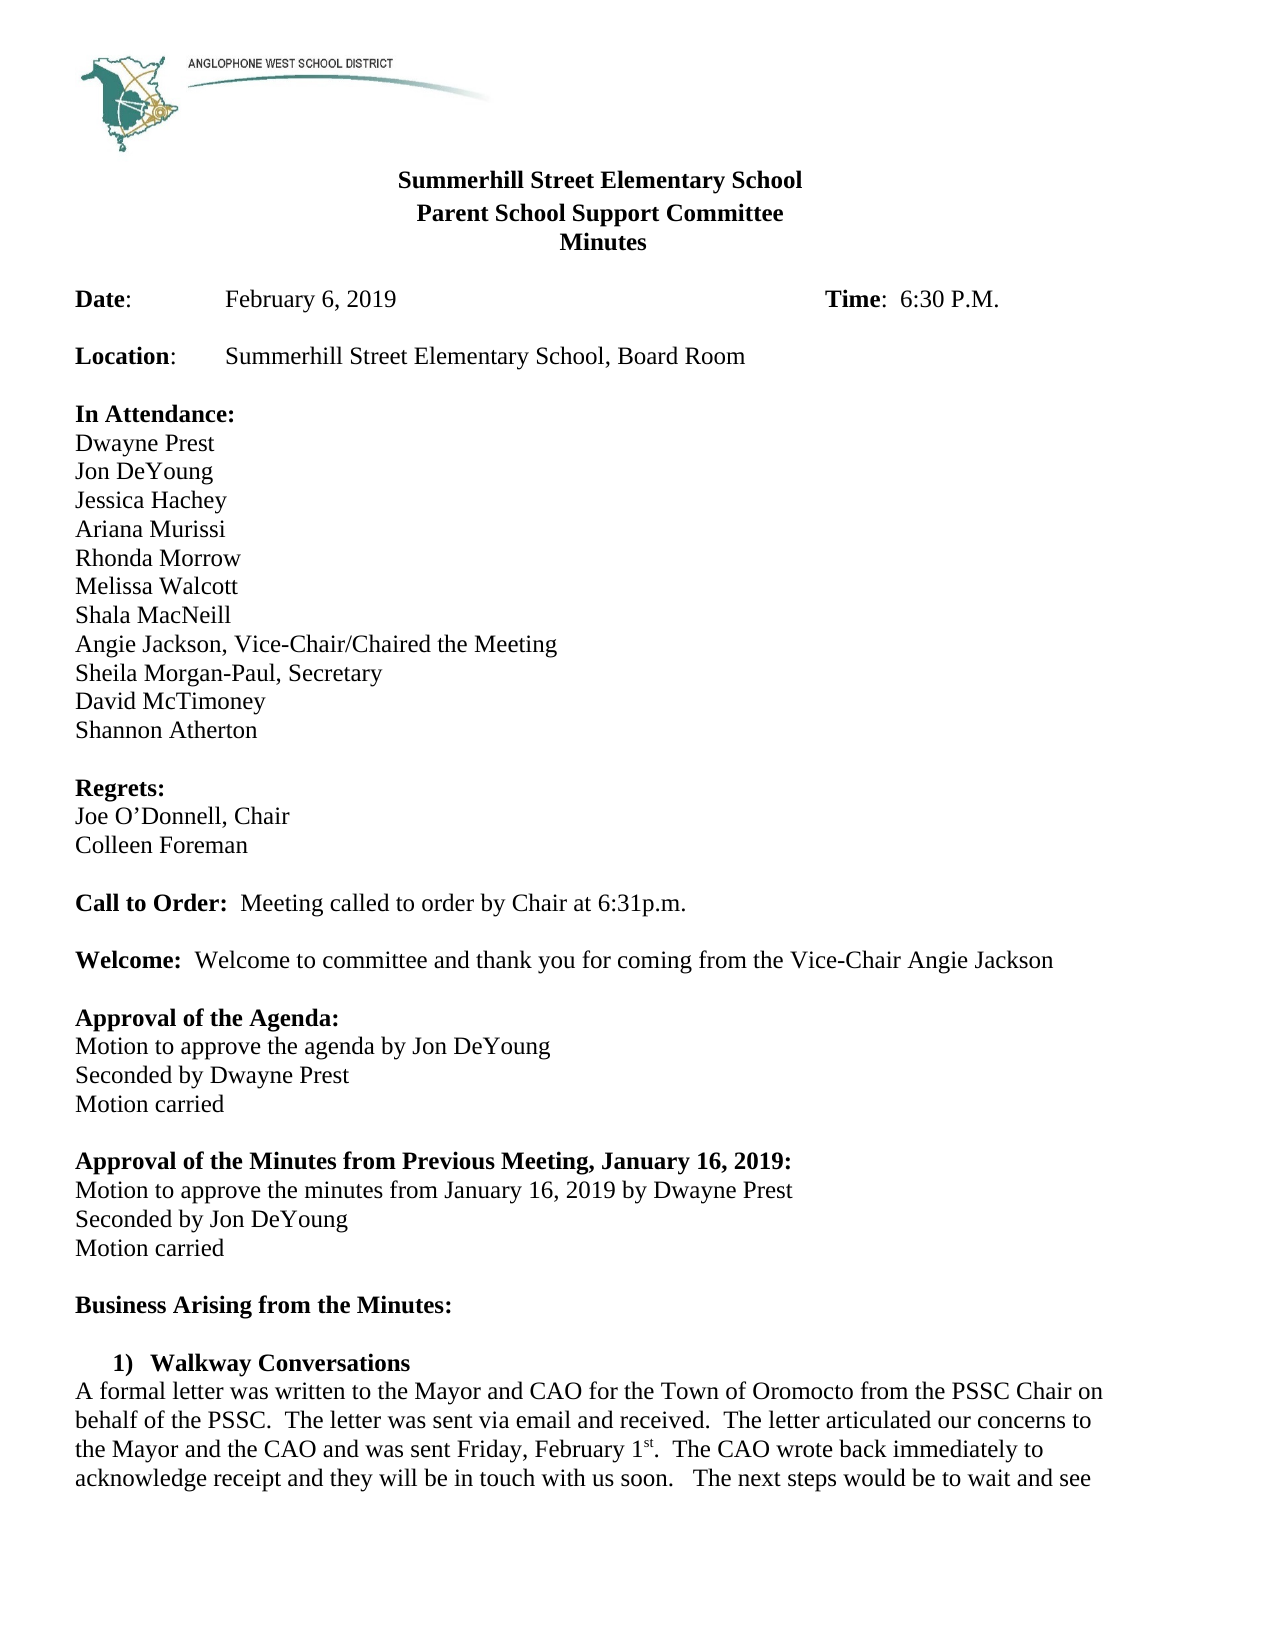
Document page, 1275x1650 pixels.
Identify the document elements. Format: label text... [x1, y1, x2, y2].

text Melissa Walcott [75, 571, 1125, 600]
text Motion carried [75, 1233, 1125, 1261]
text Motion to approve the minutes from January 16, 2019 by Dwayne Prest [75, 1175, 1125, 1204]
list Walkway Conversations [112, 1348, 1125, 1376]
text Business Arising from the Minutes: [75, 1290, 1125, 1319]
text Summerhill Street Elementary School [75, 165, 1125, 194]
text Motion to approve the agenda by Jon DeYoung [75, 1031, 1125, 1060]
text Minutes [75, 227, 1125, 256]
text Approval of the Agenda: [75, 1003, 1125, 1031]
text Approval of the Minutes from Previous Meeting, January 16, 2019: [75, 1146, 1125, 1175]
text Colleen Foreman [75, 830, 1125, 859]
text Jessica Hachey [75, 485, 1125, 514]
text Call to Order: Meeting called to order by Chair at 6:31p.m. [75, 888, 1125, 916]
text Shala MacNeill [75, 600, 1125, 629]
text Parent School Support Committee [75, 198, 1125, 227]
text Date: February 6, 2019 Time: 6:30 P.M. [75, 284, 1125, 313]
text David McTimoney [75, 686, 1125, 715]
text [75, 1376, 1125, 1491]
text In Attendance: [75, 399, 1125, 428]
text Seconded by Jon DeYoung [75, 1204, 1125, 1233]
text Sheila Morgan-Paul, Secretary [75, 658, 1125, 686]
text Dwayne Prest [75, 428, 1125, 456]
text Jon DeYoung [75, 456, 1125, 485]
text Angie Jackson, Vice-Chair/Chaired the Meeting [75, 629, 1125, 658]
text Motion carried [75, 1089, 1125, 1118]
text Welcome: Welcome to committee and thank you for coming from the Vice-Chair Angie Jackson [75, 945, 1125, 974]
text Ariana Murissi [75, 514, 1125, 543]
text Rhonda Morrow [75, 543, 1125, 571]
text Regrets: [75, 773, 1125, 801]
text Seconded by Dwayne Prest [75, 1060, 1125, 1089]
text Joe O’Donnell, Chair [75, 801, 1125, 830]
text Shannon Atherton [75, 715, 1125, 744]
text Location: Summerhill Street Elementary School, Board Room [75, 341, 1125, 370]
picture [75, 45, 502, 162]
